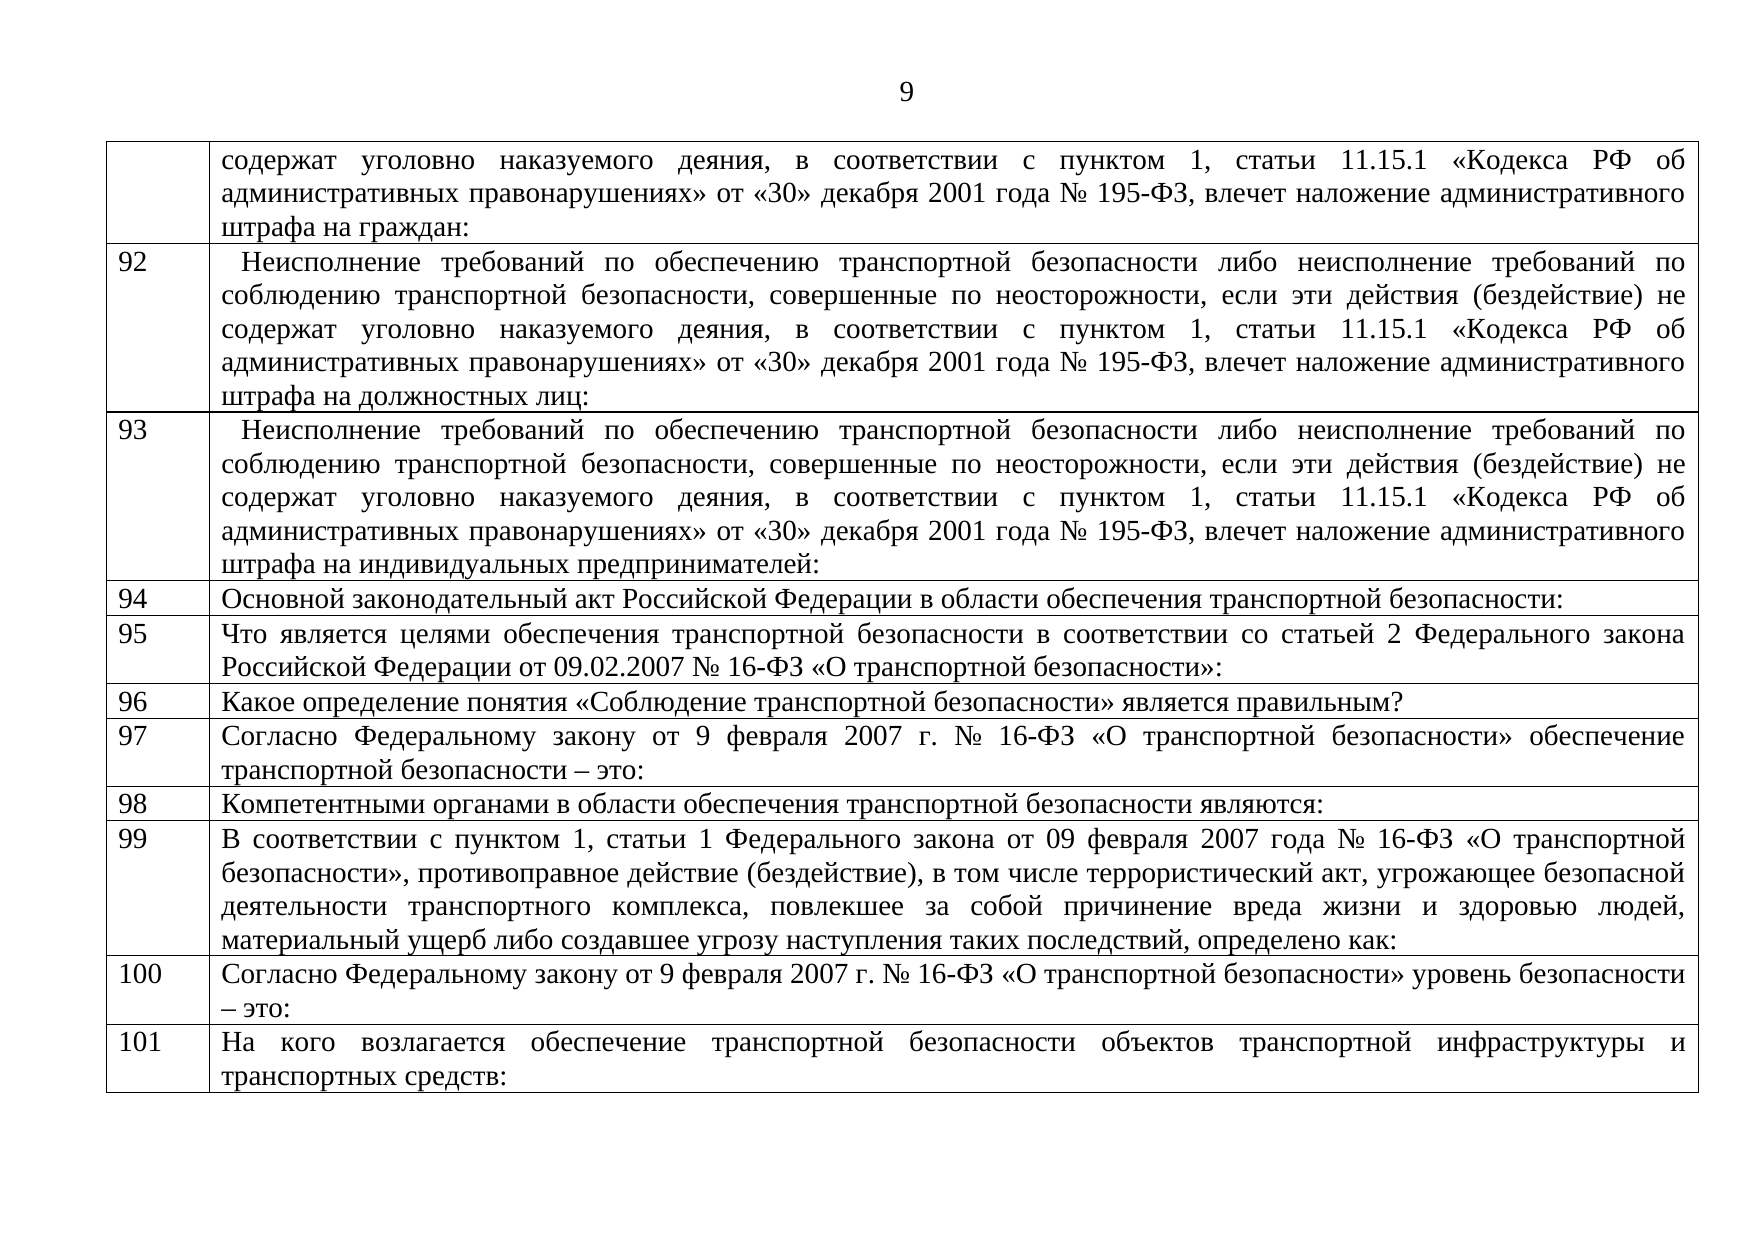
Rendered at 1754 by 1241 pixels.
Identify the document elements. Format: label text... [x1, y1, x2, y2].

table_cell Что является целями обеспечения транспортной безопасности в соответствии со статьей 2 Федерального закона Российской Федерации от 09.02.2007 № 16-ФЗ «О транспортной безопасности»: [210, 616, 1698, 683]
table_cell Согласно Федеральному закону от 9 февраля 2007 г. № 16-ФЗ «О транспортной безопасности» обеспечение транспортной безопасности – это: [210, 719, 1698, 786]
table_cell 98 [107, 787, 209, 820]
table_cell 95 [107, 616, 209, 683]
table_cell 92 [107, 244, 209, 411]
table_cell 97 [107, 719, 209, 786]
table_cell 100 [107, 956, 209, 1023]
table_cell 91 [107, 142, 209, 243]
table_cell Основной законодательный акт Российской Федерации в области обеспечения транспортной безопасности: [210, 581, 1698, 615]
table_cell Неисполнение требований по обеспечению транспортной безопасности либо неисполнение требований по соблюдению транспортной безопасности, совершенные по неосторожности, если эти действия (бездействие) не содержат уголовно наказуемого деяния, в соответствии с пунктом 1, статьи 11.15.1 «Кодекса РФ об административных правонарушениях» от «30» декабря 2001 года № 195-ФЗ, влечет наложение административного штрафа на должностных лиц: [210, 244, 1698, 411]
table_cell 94 [107, 581, 209, 615]
table_cell На кого возлагается обеспечение транспортной безопасности объектов транспортной инфраструктуры и транспортных средств: [210, 1025, 1698, 1092]
table_cell В соответствии с пунктом 1, статьи 1 Федерального закона от 09 февраля 2007 года № 16-ФЗ «О транспортной безопасности», противоправное действие (бездействие), в том числе террористический акт, угрожающее безопасной деятельности транспортного комплекса, повлекшее за собой причинение вреда жизни и здоровью людей, материальный ущерб либо создавшее угрозу наступления таких последствий, определено как: [210, 821, 1698, 955]
table_cell Какое определение понятия «Соблюдение транспортной безопасности» является правильным? [210, 684, 1698, 717]
table_cell Неисполнение требований по обеспечению транспортной безопасности либо неисполнение требований по соблюдению транспортной безопасности, совершенные по неосторожности, если эти действия (бездействие) не содержат уголовно наказуемого деяния, в соответствии с пунктом 1, статьи 11.15.1 «Кодекса РФ об административных правонарушениях» от «30» декабря 2001 года № 195-ФЗ, влечет наложение административного штрафа на индивидуальных предпринимателей: [210, 413, 1698, 580]
table_cell Согласно Федеральному закону от 9 февраля 2007 г. № 16-ФЗ «О транспортной безопасности» уровень безопасности – это: [210, 956, 1698, 1023]
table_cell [210, 142, 1698, 243]
table_cell 96 [107, 684, 209, 717]
table_cell Компетентными органами в области обеспечения транспортной безопасности являются: [210, 787, 1698, 820]
table_cell 101 [107, 1025, 209, 1092]
table_cell 93 [107, 413, 209, 580]
table_cell 99 [107, 821, 209, 955]
